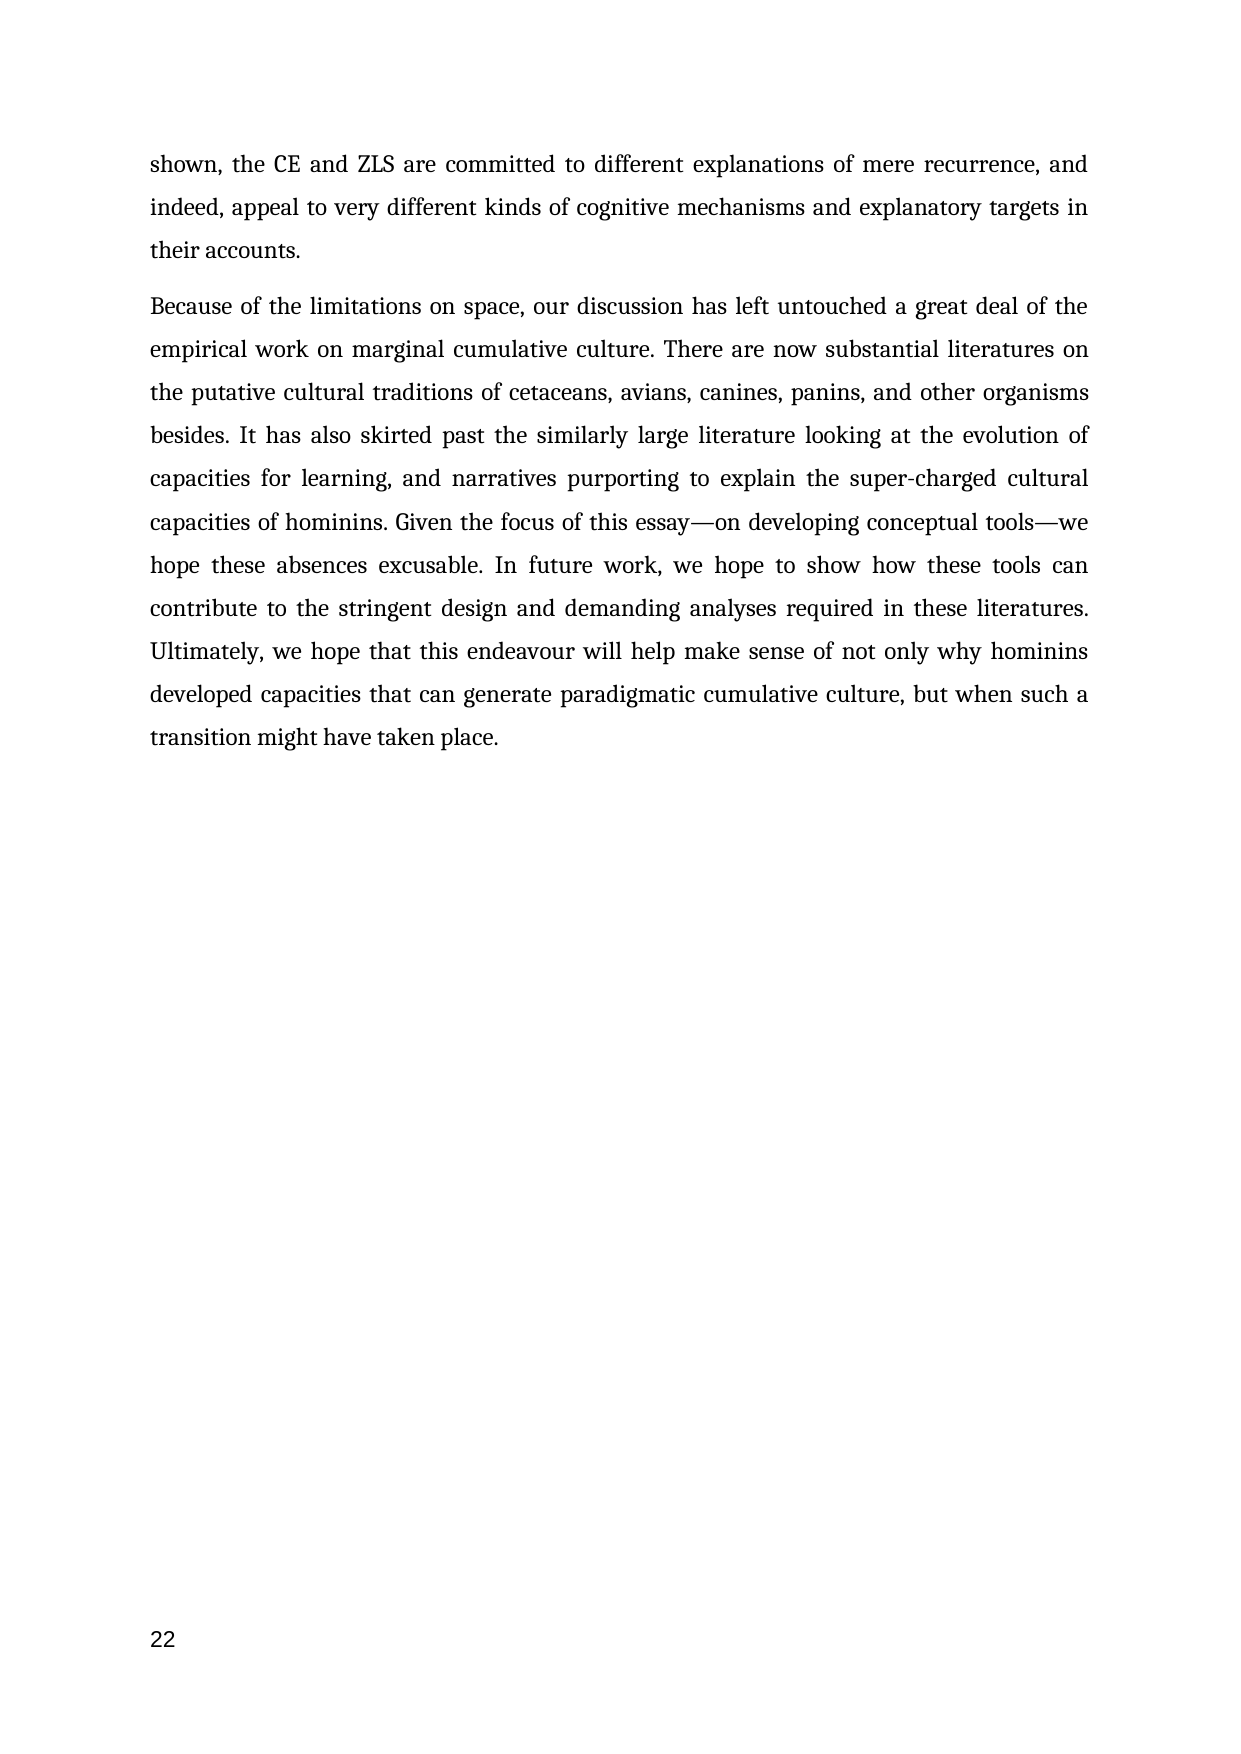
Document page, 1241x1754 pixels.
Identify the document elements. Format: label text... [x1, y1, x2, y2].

text Because of the limitations on space, our discussion has left untouched a great deal of the empirical work on marginal cumulative culture. There are now substantial literatures on the putative cultural traditions of cetaceans, avians, canines, panins, and other organisms besides. It has also skirted past the similarly large literature looking at the evolution of capacities for learning, and narratives purporting to explain the super-charged cultural capacities of hominins. Given the focus of this essay—on developing conceptual tools—we hope these absences excusable. In future work, we hope to show how these tools can contribute to the stringent design and demanding analyses required in these literatures. Ultimately, we hope that this endeavour will help make sense of not only why hominins developed capacities that can generate paradigmatic cumulative culture, but when such a transition might have taken place. [150, 292, 1090, 752]
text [150, 150, 1090, 265]
